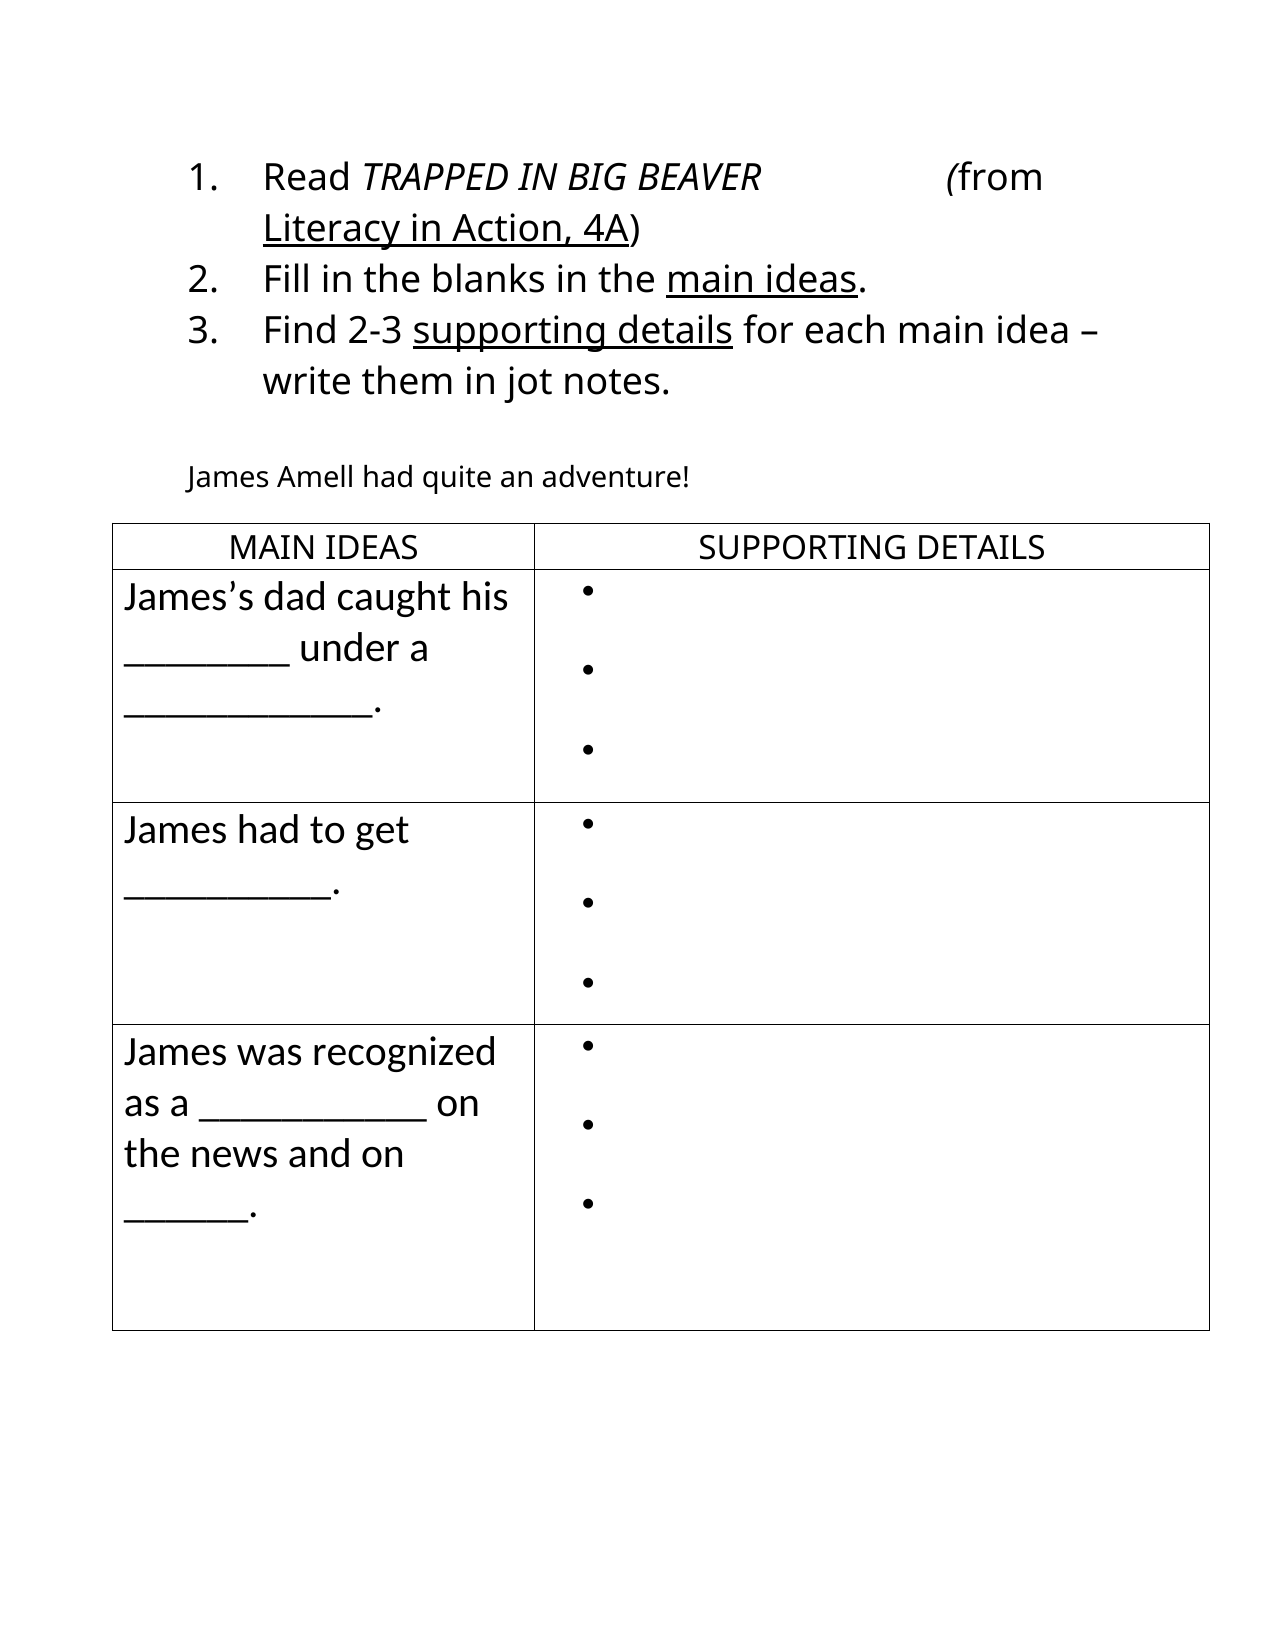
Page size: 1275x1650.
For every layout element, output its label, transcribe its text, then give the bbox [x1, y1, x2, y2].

table_header MAIN IDEAS [113, 524, 534, 569]
text James Amell had quite an adventure! [187, 456, 1125, 496]
table_cell James’s dad caught his ________ under a ____________. [113, 570, 534, 802]
table_cell [535, 570, 1209, 802]
table_cell James was recognized as a ___________ on the news and on ______. [113, 1025, 534, 1330]
list Fill in the blanks in the main ideas. [187, 252, 1125, 303]
table_header SUPPORTING DETAILS [535, 524, 1209, 569]
table_cell James had to get __________. [113, 803, 534, 1024]
table_cell [535, 803, 1209, 1024]
list Read TRAPPED IN BIG BEAVER (from Literacy in Action, 4A) [187, 150, 1125, 252]
list Find 2-3 supporting details for each main idea – write them in jot notes. [187, 303, 1125, 405]
table_cell [535, 1025, 1209, 1330]
